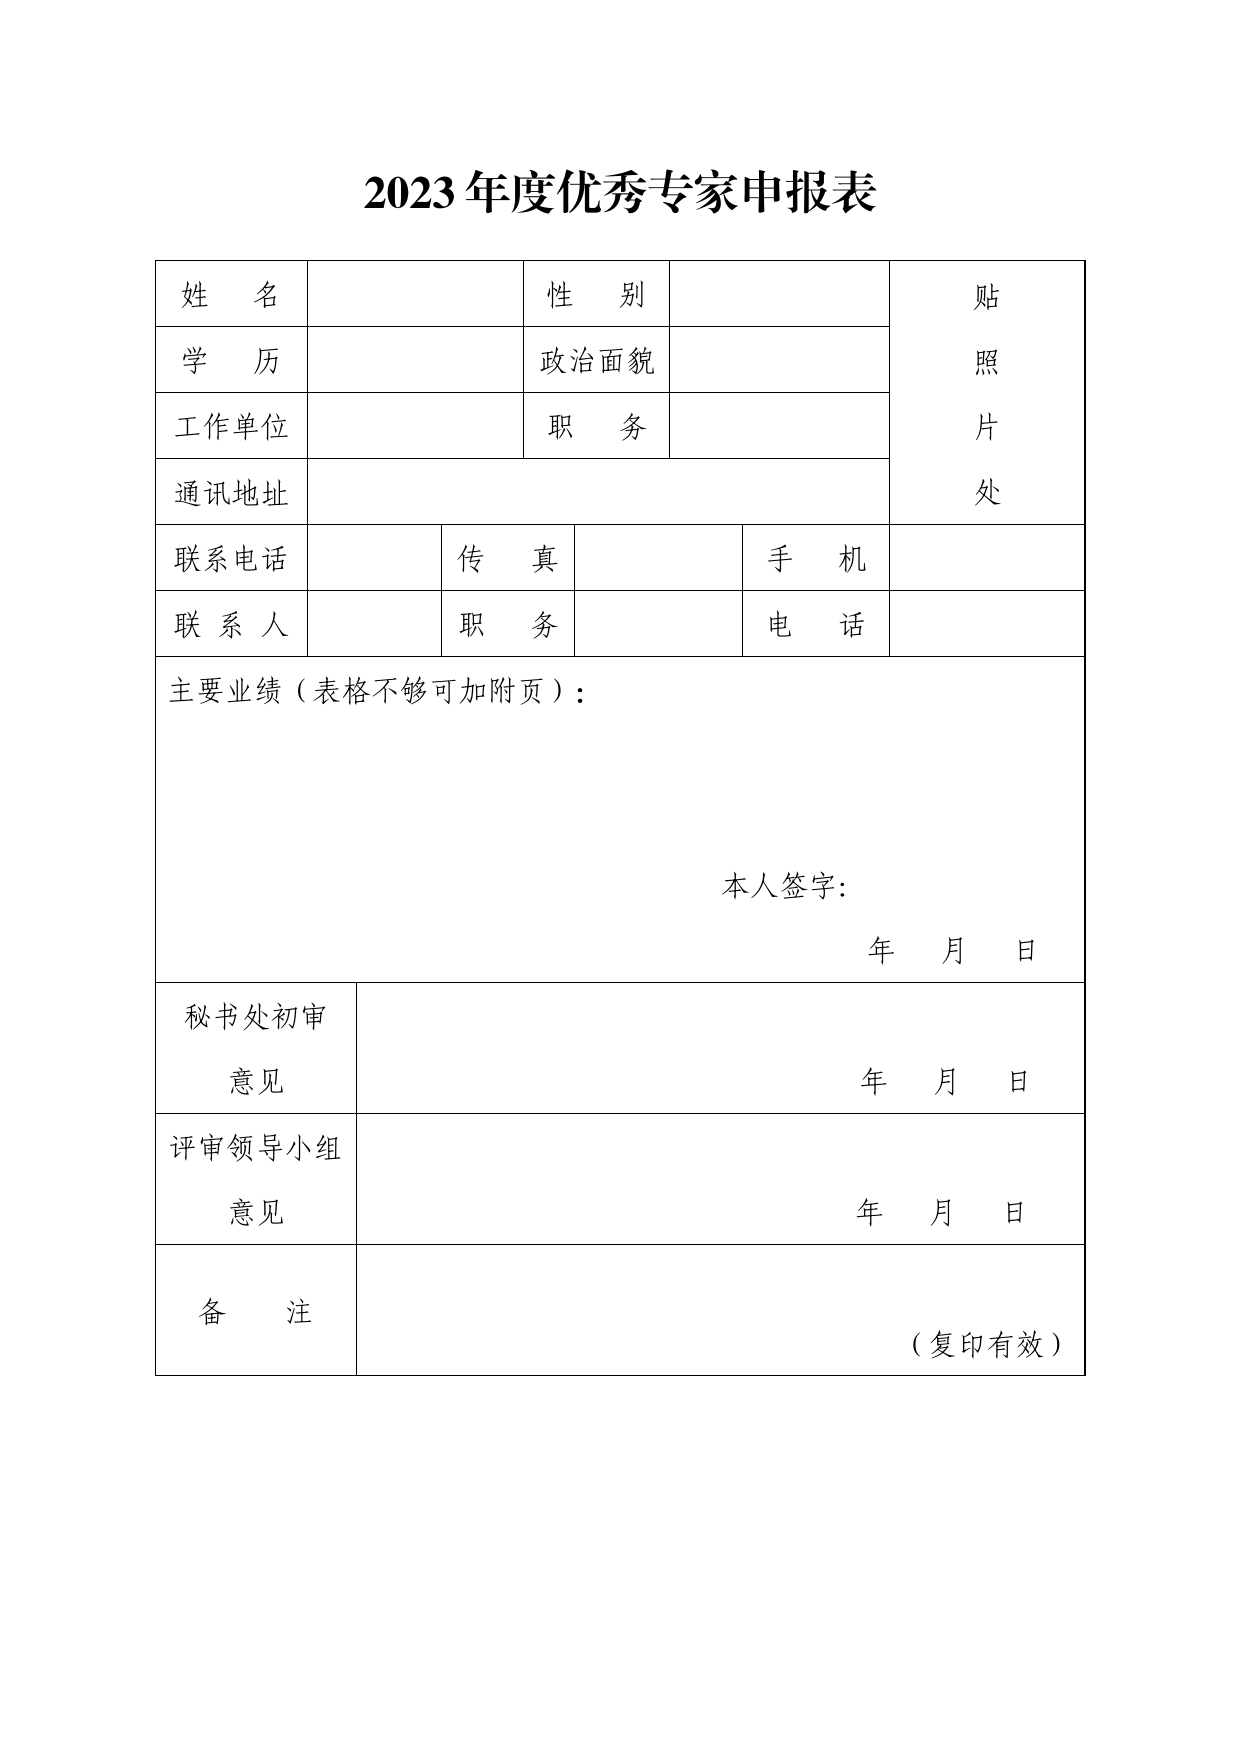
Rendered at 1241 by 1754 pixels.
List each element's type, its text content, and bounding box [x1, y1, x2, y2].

table_header [670, 261, 889, 326]
table_cell [890, 525, 1084, 590]
table_cell [670, 327, 889, 392]
table_header 姓 名 [156, 261, 307, 326]
table_cell [575, 591, 742, 656]
table_header 贴 照 片 处 [890, 261, 1084, 524]
table_cell 联 系 人 [156, 591, 307, 656]
table_cell [670, 393, 889, 458]
table_cell 手 机 [743, 525, 889, 590]
table_cell 年 月 日 [357, 983, 1084, 1113]
table_cell 年 月 日 [357, 1114, 1084, 1244]
table_cell 电 话 [743, 591, 889, 656]
table_cell [575, 525, 742, 590]
table_cell 评审领导小组意见 [156, 1114, 356, 1244]
table_cell 职 务 [442, 591, 574, 656]
table_cell 传 真 [442, 525, 574, 590]
table_header [308, 261, 523, 326]
table_cell [308, 525, 441, 590]
table_header 性 别 [524, 261, 669, 326]
text 2023年度优秀专家申报表 [187, 162, 1053, 227]
table_cell [308, 393, 523, 458]
table_cell 主要业绩（表格不够可加附页）： 本人签字： 年 月 日 [156, 657, 1084, 982]
table_cell [890, 591, 1084, 656]
table_cell 备 注 [156, 1245, 356, 1375]
table_cell 联系电话 [156, 525, 307, 590]
table_cell （复印有效） [357, 1245, 1084, 1375]
table_cell [308, 591, 441, 656]
table_cell 职 务 [524, 393, 669, 458]
table_cell 通讯地址 [156, 459, 307, 524]
table_cell 政治面貌 [524, 327, 669, 392]
table_cell [308, 327, 523, 392]
table_cell 工作单位 [156, 393, 307, 458]
table_cell 学 历 [156, 327, 307, 392]
table_cell 秘书处初审 意见 [156, 983, 356, 1113]
table_cell [308, 459, 889, 524]
